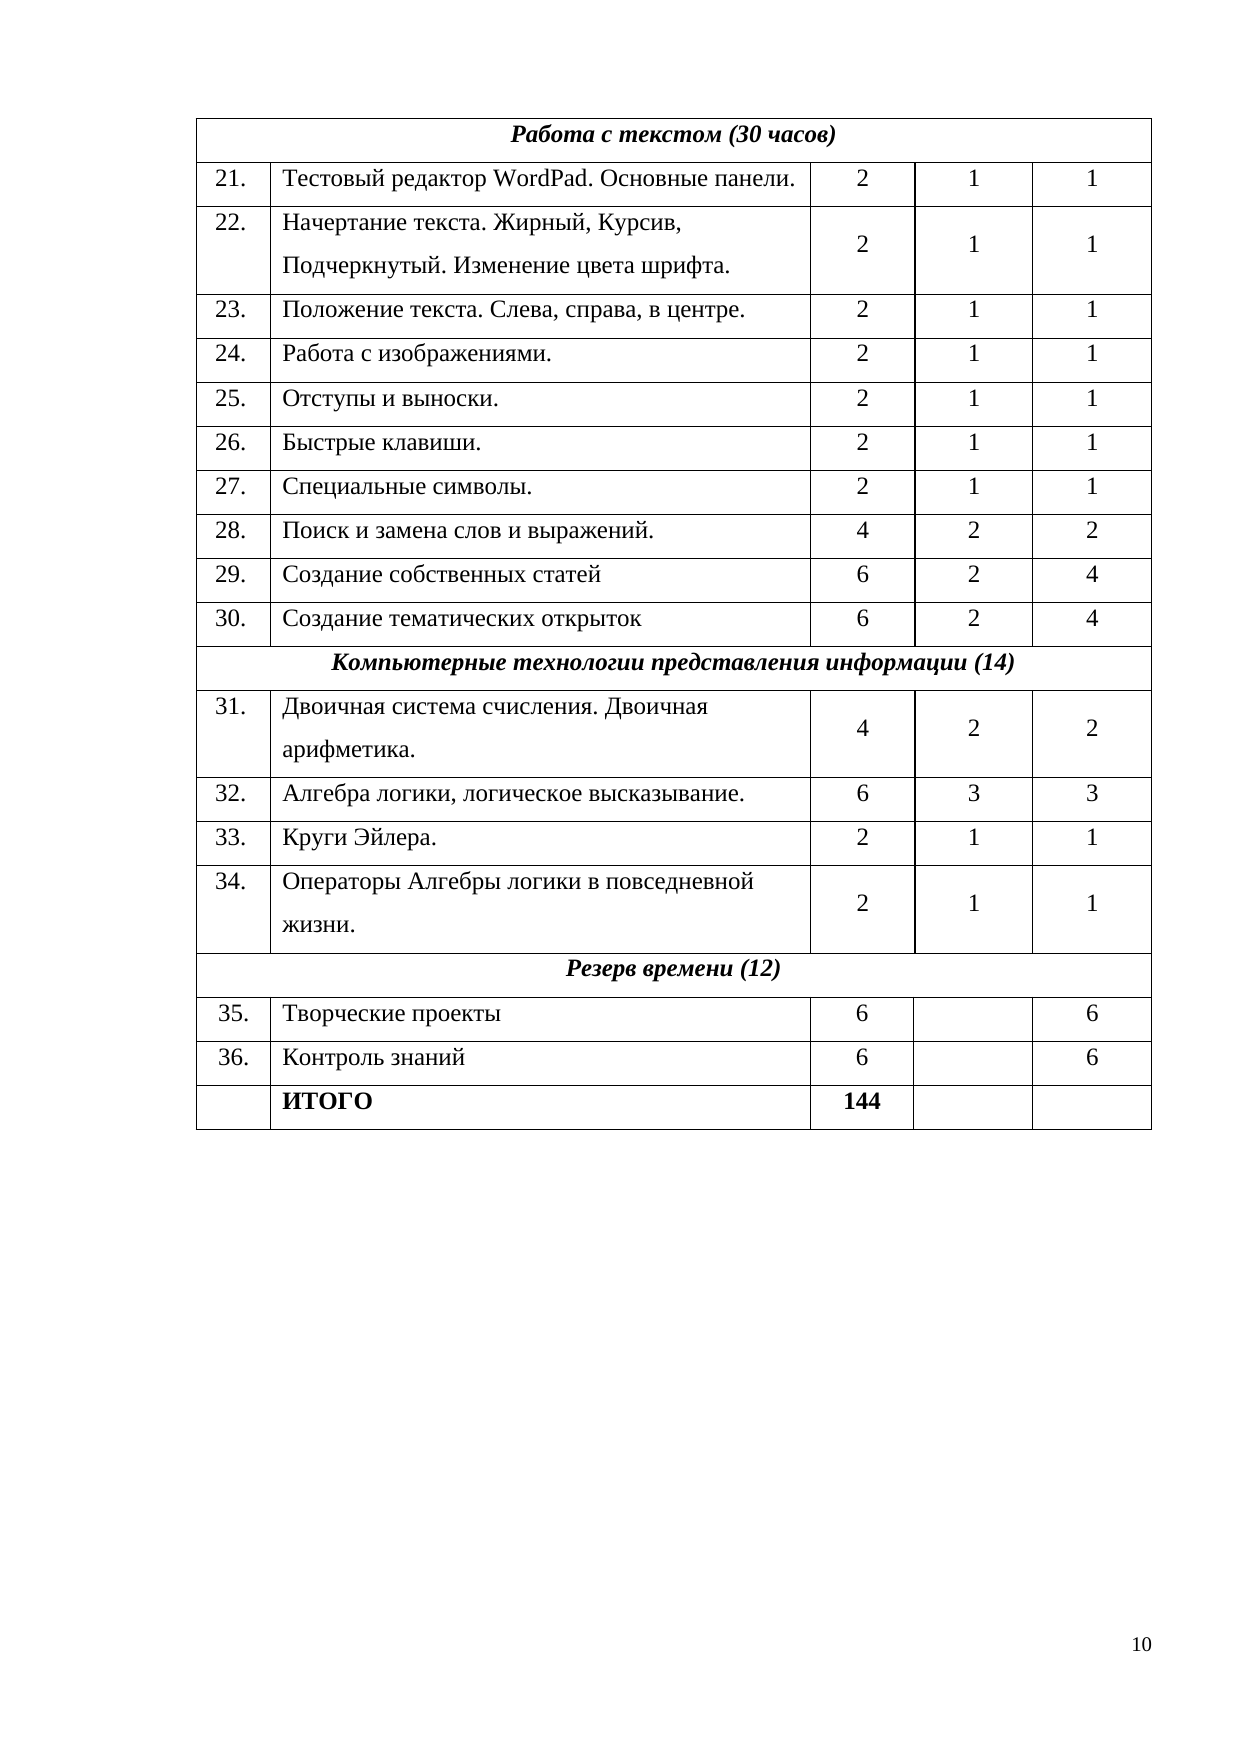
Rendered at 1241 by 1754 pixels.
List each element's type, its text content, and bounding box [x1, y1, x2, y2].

table_cell ИТОГО [271, 1086, 810, 1129]
table_cell [197, 1086, 270, 1129]
table_cell [197, 471, 270, 514]
table_cell 2 [916, 603, 1032, 646]
table_cell 1 [916, 339, 1032, 382]
table_cell 2 [811, 822, 914, 865]
table_cell 1 [1033, 866, 1151, 952]
table_cell Круги Эйлера. [271, 822, 810, 865]
table_cell 3 [1033, 778, 1151, 821]
table_cell [197, 383, 270, 426]
table_cell [197, 515, 270, 558]
table_cell Контроль знаний [271, 1042, 810, 1085]
table_cell 1 [1033, 471, 1151, 514]
table_cell 2 [811, 207, 914, 293]
table_cell 6 [811, 998, 913, 1041]
table_cell 1 [916, 207, 1032, 293]
table_cell 4 [811, 691, 914, 777]
table_cell 2 [811, 163, 914, 206]
table_cell 1 [1033, 427, 1151, 470]
table_cell 1 [1033, 339, 1151, 382]
table_cell 1 [916, 822, 1032, 865]
table_cell 2 [916, 515, 1032, 558]
table_cell 2 [916, 691, 1032, 777]
table_cell Создание тематических открыток [271, 603, 810, 646]
table_cell 4 [811, 515, 914, 558]
table_cell 6 [811, 559, 914, 602]
table_cell [914, 998, 1032, 1041]
table_cell Двоичная система счисления. Двоичная арифметика. [271, 691, 810, 777]
table_cell [914, 1042, 1032, 1085]
table_cell Компьютерные технологии представления информации (14) [197, 647, 1151, 690]
table_cell Творческие проекты [271, 998, 810, 1041]
table_cell [197, 339, 270, 382]
table_cell [197, 295, 270, 337]
table_cell 1 [916, 383, 1032, 426]
table_cell 6 [1033, 998, 1151, 1041]
table_cell Отступы и выноски. [271, 383, 810, 426]
table_cell [197, 207, 270, 293]
table_cell 2 [811, 383, 914, 426]
table_cell 1 [1033, 383, 1151, 426]
table_cell 2 [811, 427, 914, 470]
table_cell 1 [1033, 207, 1151, 293]
table_cell 6 [1033, 1042, 1151, 1085]
table_cell 1 [916, 866, 1032, 952]
table_cell Поиск и замена слов и выражений. [271, 515, 810, 558]
table_cell 6 [811, 778, 914, 821]
table_cell [197, 822, 270, 865]
table_cell [197, 603, 270, 646]
table_cell Резерв времени (12) [197, 954, 1151, 997]
table_cell 4 [1033, 559, 1151, 602]
table_cell Положение текста. Слева, справа, в центре. [271, 295, 810, 337]
table_cell 2 [811, 295, 914, 337]
table_cell 1 [916, 295, 1032, 337]
table_cell 1 [916, 163, 1032, 206]
table_cell 2 [811, 471, 914, 514]
table_cell Специальные символы. [271, 471, 810, 514]
table_cell [197, 866, 270, 952]
table_cell Работа с текстом (30 часов) [197, 119, 1151, 162]
table_cell Создание собственных статей [271, 559, 810, 602]
table_cell [197, 778, 270, 821]
table_cell 1 [1033, 295, 1151, 337]
table_cell [1033, 1086, 1151, 1129]
table_cell 1 [916, 471, 1032, 514]
table_cell Начертание текста. Жирный, Курсив, Подчеркнутый. Изменение цвета шрифта. [271, 207, 810, 293]
table_cell Работа с изображениями. [271, 339, 810, 382]
table_cell 4 [1033, 603, 1151, 646]
table_cell 1 [916, 427, 1032, 470]
table_cell 35. [197, 998, 270, 1041]
table_cell [197, 427, 270, 470]
table_cell [197, 691, 270, 777]
table_cell 2 [1033, 515, 1151, 558]
table_cell 36. [197, 1042, 270, 1085]
table_cell 2 [916, 559, 1032, 602]
table_cell [197, 163, 270, 206]
table_cell Быстрые клавиши. [271, 427, 810, 470]
table_cell 2 [1033, 691, 1151, 777]
table_cell 6 [811, 1042, 913, 1085]
table_cell Тестовый редактор WordPad. Основные панели. [271, 163, 810, 206]
table_cell Алгебра логики, логическое высказывание. [271, 778, 810, 821]
table_cell 2 [811, 866, 914, 952]
table_cell [197, 559, 270, 602]
table_cell 1 [1033, 163, 1151, 206]
table_cell 6 [811, 603, 914, 646]
table_cell Операторы Алгебры логики в повседневной жизни. [271, 866, 810, 952]
table_cell 144 [811, 1086, 913, 1129]
table_cell [914, 1086, 1032, 1129]
table_cell 1 [1033, 822, 1151, 865]
table_cell 2 [811, 339, 914, 382]
table_cell 3 [916, 778, 1032, 821]
